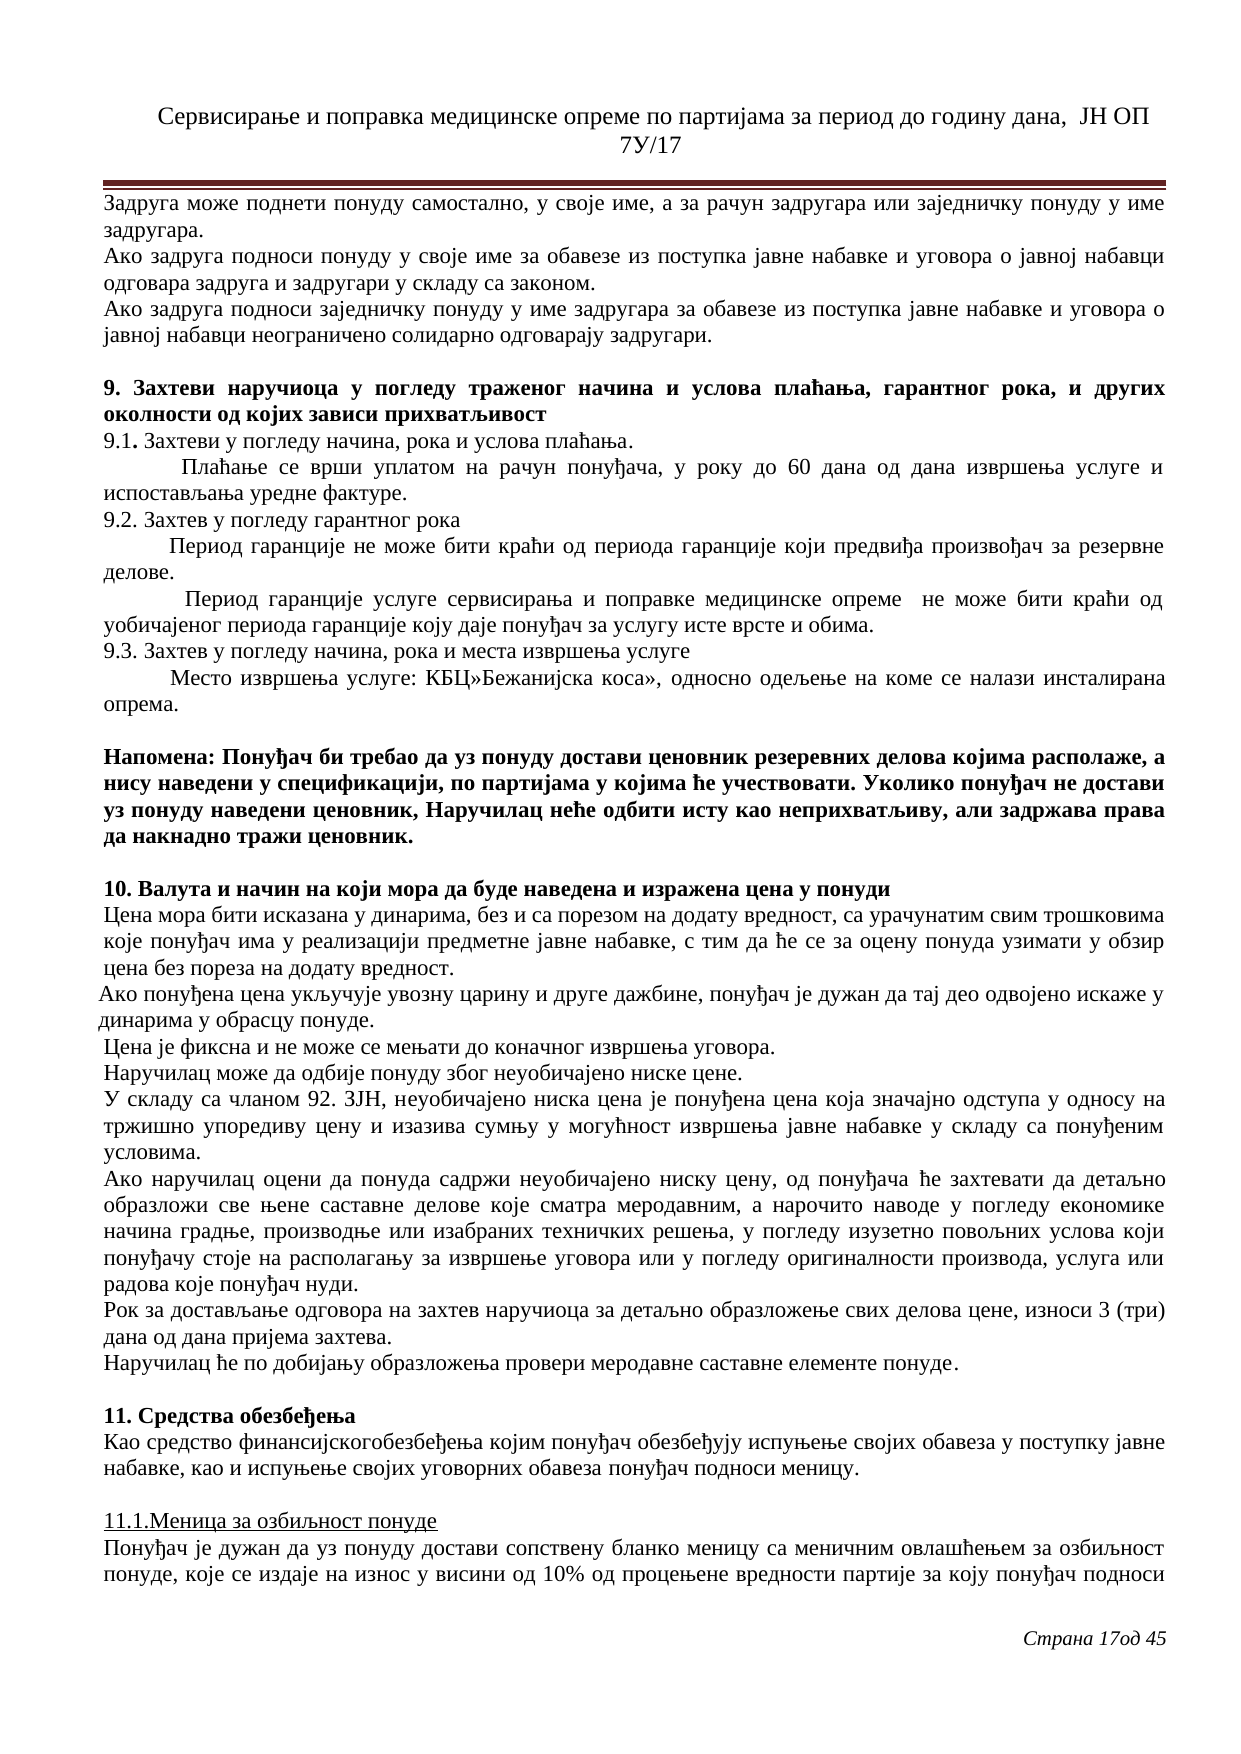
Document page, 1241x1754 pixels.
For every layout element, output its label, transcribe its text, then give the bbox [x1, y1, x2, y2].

text 11.1.Меница за озбиљност понуде [103, 1507, 1166, 1533]
text Ако наручилац оцени да понуда садржи неуобичајено ниску цену, од понуђача ће захтевати да детаљно образложи све њене саставне делове које сматра меродавним, а нарочито наводе у погледу економике начина градње, производње или изабраних техничких решења, у погледу изузетно повољних услова који понуђачу стоје на располагању за извршење уговора или у погледу оригиналности производа, услуга или радова које понуђач нуди. [103, 1164, 1166, 1296]
text 10. Валута и начин на који мора да буде наведена и изражена цена у понуди [103, 875, 1166, 901]
text 11. Средства обезбеђења [103, 1402, 1166, 1428]
text Напомена: Понуђач би требао да уз понуду достави ценовник резеревних делова којима располаже, а нису наведени у спецификацији, по партијама у којима ће учествовати. Уколико понуђач не достави уз понуду наведени ценовник, Наручилац неће одбити исту као неприхватљиву, али задржава права да накнадно тражи ценовник. [103, 743, 1166, 848]
text Задруга може поднети понуду самостално, у своје име, а за рачун задругара или заједничку понуду у име задругара. [103, 190, 1166, 242]
text Цена мора бити исказана у динарима, без и са порезом на додату вредност, са урачунатим свим трошковима које понуђач има у реализацији предметне јавне набавке, с тим да ће се за оцену понуда узимати у обзир цена без пореза на додату вредност. [103, 901, 1166, 980]
text Период гаранције услуге сервисирања и поправке медицинске опреме не може бити краћи од уобичајеног периода гаранције коју даје понуђач за услугу исте врсте и обима. [103, 585, 1166, 637]
text 9.3. Захтев у погледу начина, рока и места извршења услуге [103, 637, 1166, 664]
text Наручилац ће по добијању образложења провери меродавне саставне елементе понуде. [103, 1349, 1166, 1375]
text Ако задруга подноси заједничку понуду у име задругара за обавезе из поступка јавне набавке и уговора о јавној набавци неограничено солидарно одговарају задругари. [103, 295, 1166, 348]
text Место извршења услуге: КБЦ»Бежанијска коса», односно одељење на коме се налази инсталирана опрема. [103, 664, 1166, 717]
text У складу са чланом 92. ЗЈН, неуобичајено ниска цена је понуђена цена која значајно одступа у односу на тржишно упоредиву цену и изазива сумњу у могућност извршења јавне набавке у складу са понуђеним условима. [103, 1086, 1166, 1164]
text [103, 1533, 1166, 1586]
text Ако понуђена цена укључује увозну царину и друге дажбине, понуђач је дужан да тај део одвојено искаже у динарима у обрасцу понуде. [98, 980, 1166, 1033]
text 9. Захтеви наручиоца у погледу траженог начина и услова плаћања, гарантног рока, и других околности од којих зависи прихватљивост [103, 374, 1166, 427]
text Ако задруга подноси понуду у своје име за обавезе из поступка јавне набавке и уговора о јавној набавци одговара задруга и задругари у складу са законом. [103, 242, 1166, 295]
text 9.1. Захтеви у погледу начина, рока и услова плаћања. [103, 427, 1166, 453]
text Цена је фиксна и не може се мењати до коначног извршења уговора. [103, 1033, 1166, 1059]
text 9.2. Захтев у погледу гарантног рока [103, 506, 1166, 532]
text Као средство финансијскогобезбеђења којим понуђач обезбеђују испуњење својих обавеза у поступку јавне набавке, као и испуњење својих уговорних обавеза понуђач подноси меницу. [103, 1428, 1166, 1481]
text Рок за достављање одговора на захтев наручиоца за детаљно образложење свих делова цене, износи 3 (три) дана од дана пријема захтева. [103, 1296, 1166, 1349]
text Период гаранције не може бити краћи од периода гаранције који предвиђа произвођач за резервне делове. [103, 532, 1166, 585]
text Наручилац може да одбије понуду због неуобичајено ниске цене. [103, 1059, 1166, 1086]
text Плаћање се врши уплатом на рачун понуђача, у року до 60 дана од дана извршења услуге и испостављања уредне фактуре. [103, 453, 1166, 506]
